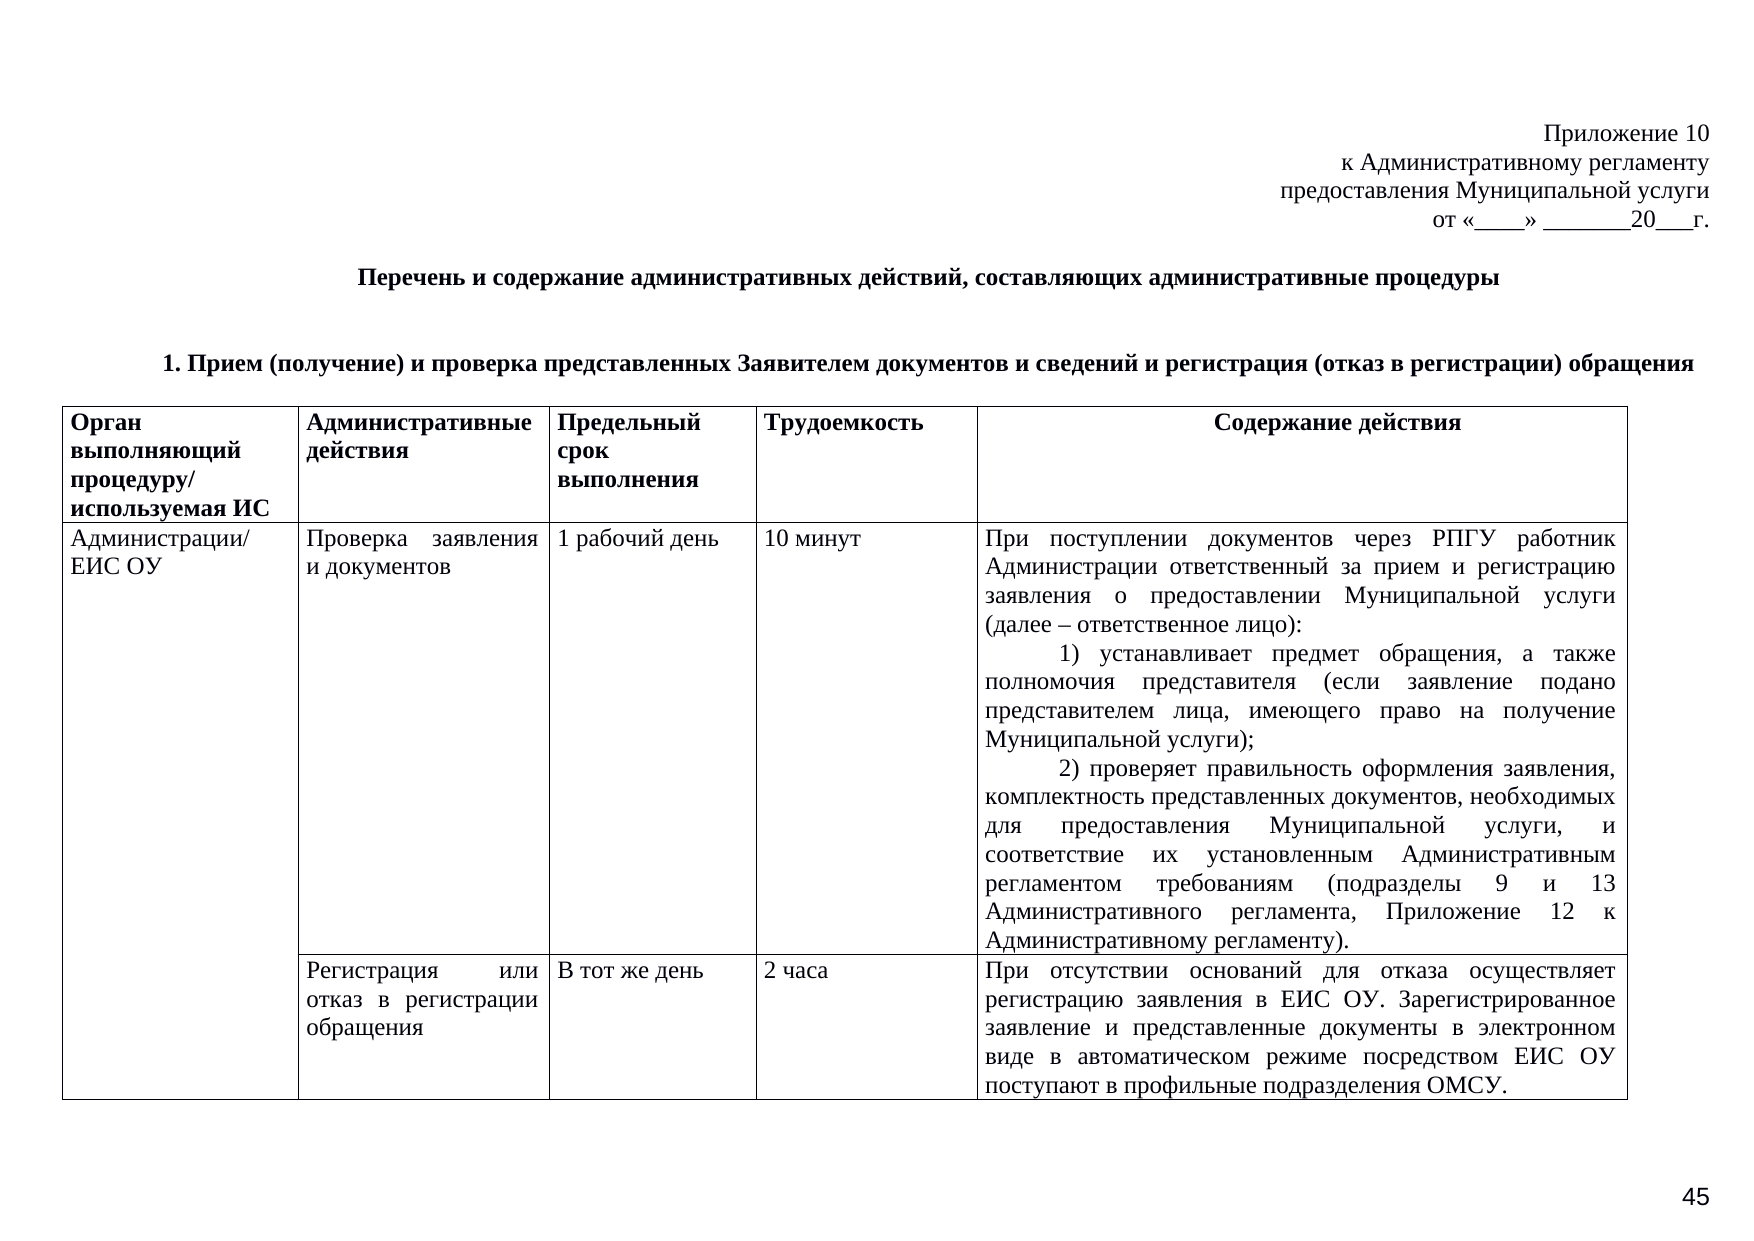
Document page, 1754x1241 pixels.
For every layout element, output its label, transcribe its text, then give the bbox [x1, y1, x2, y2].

text Приложение 10 [74, 118, 1709, 147]
table_header Трудоемкость [757, 407, 977, 522]
table_cell 2 часа [757, 955, 977, 1099]
table_header Предельный срок выполнения [550, 407, 756, 522]
table_cell В тот же день [550, 955, 756, 1099]
text от «____» _______20___г. [74, 204, 1709, 233]
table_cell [978, 955, 1627, 1099]
table_cell При поступлении документов через РПГУ работник Администрации ответственный за прием и регистрацию заявления о предоставлении Муниципальной услуги (далее – ответственное лицо): 1) устанавливает предмет обращения, а также полномочия представителя (если заявление подано представителем лица, имеющего право на получение Муниципальной услуги); 2) проверяет правильность оформления заявления, комплектность представленных документов, необходимых для предоставления Муниципальной услуги, и соответствие их установленным Административным регламентом требованиям (подразделы 9 и 13 Административного регламента, Приложение 12 к Административному регламенту). [978, 523, 1627, 954]
table_header Административные действия [299, 407, 549, 522]
table_cell 10 минут [757, 523, 977, 954]
table_header Содержание действия [978, 407, 1627, 522]
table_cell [299, 955, 549, 1099]
table_cell Администрации/ ЕИС ОУ [63, 523, 298, 1099]
table_cell 1 рабочий день [550, 523, 756, 954]
text Перечень и содержание административных действий, составляющих административные процедуры [74, 262, 1709, 291]
text 1. Прием (получение) и проверка представленных Заявителем документов и сведений и регистрация (отказ в регистрации) обращения [74, 348, 1709, 377]
table_header Орган выполняющий процедуру/ используемая ИС [63, 407, 298, 522]
table_cell Проверка заявления и документов [299, 523, 549, 954]
text к Административному регламенту [74, 147, 1709, 176]
text предоставления Муниципальной услуги [74, 176, 1709, 204]
